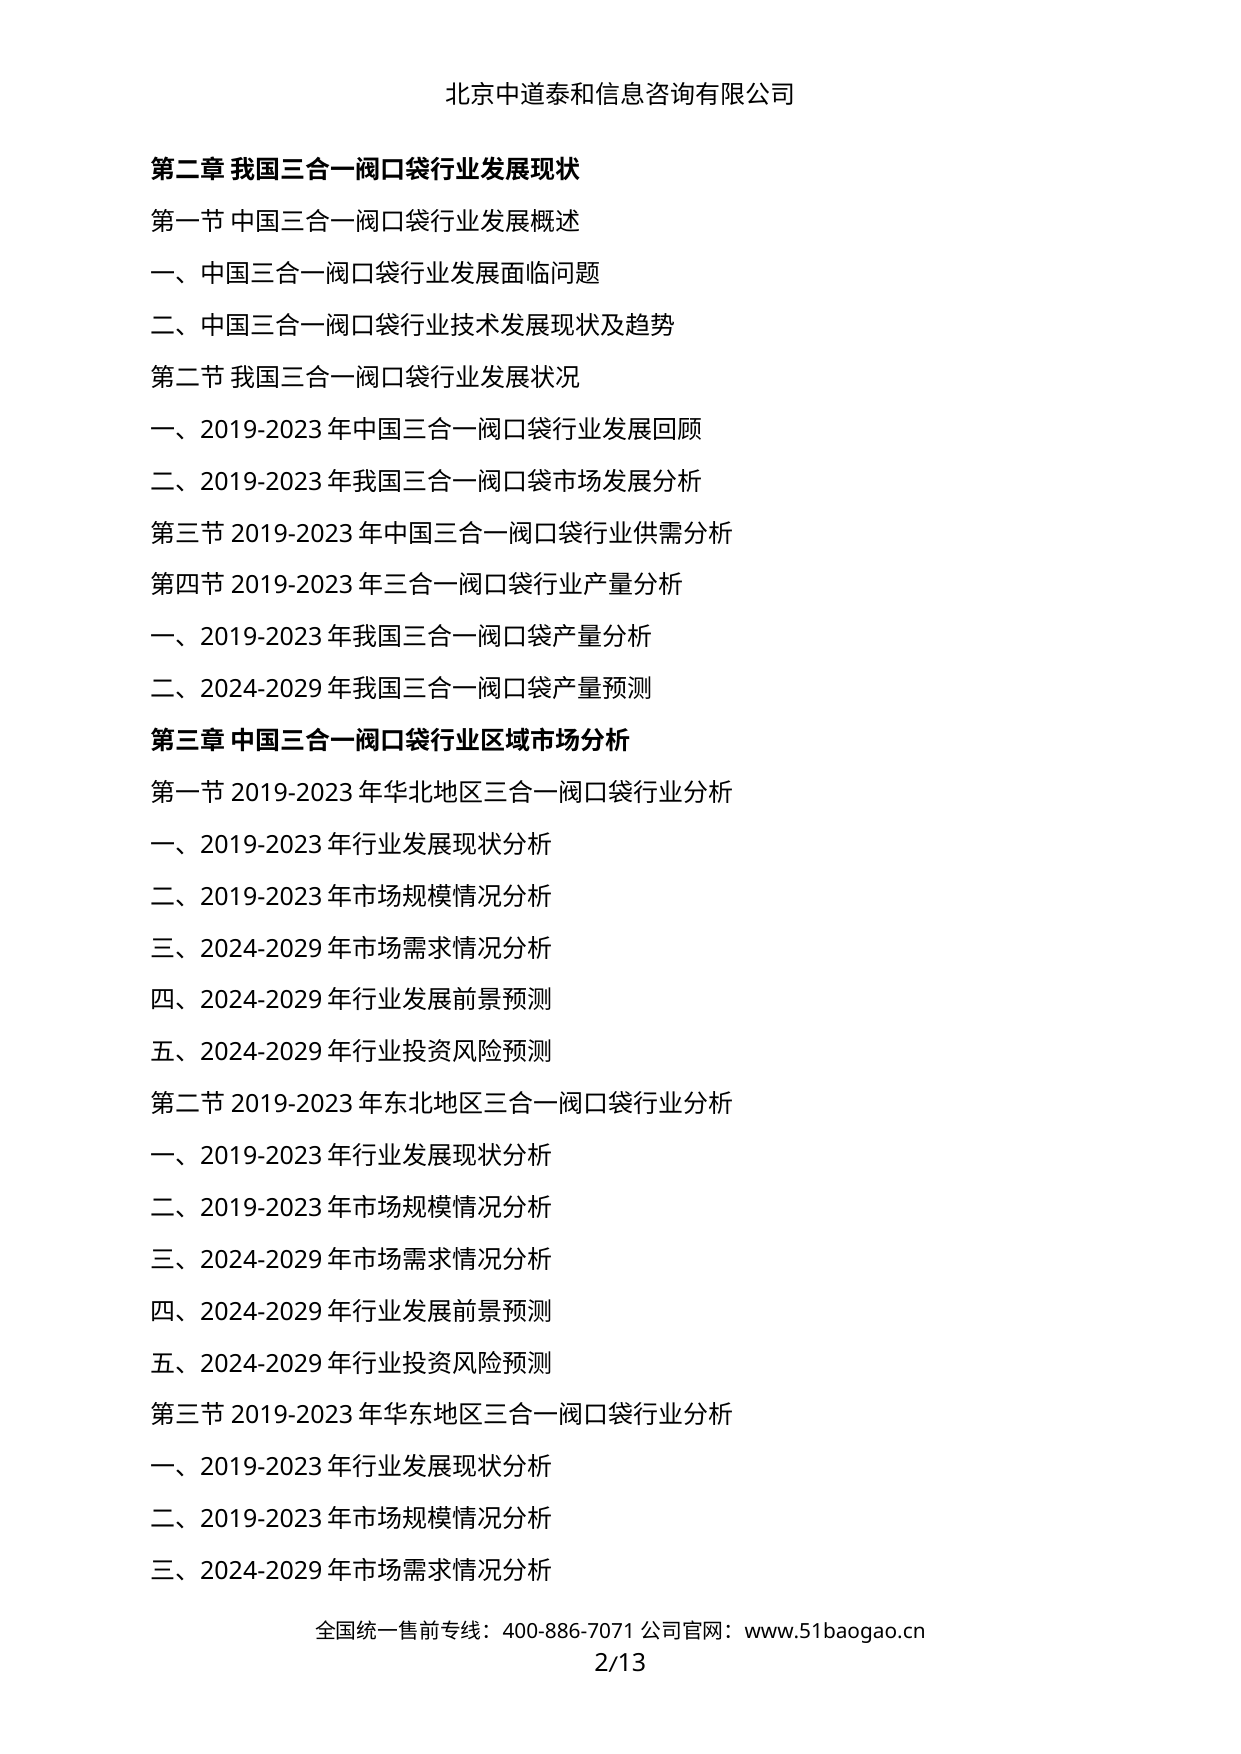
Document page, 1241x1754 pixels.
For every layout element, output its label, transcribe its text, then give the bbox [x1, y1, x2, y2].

text 第二章 我国三合一阀口袋行业发展现状 [150, 150, 1090, 186]
text 四、2024-2029年行业发展前景预测 [150, 980, 1090, 1016]
text 五、2024-2029年行业投资风险预测 [150, 1032, 1090, 1068]
text 一、2019-2023年行业发展现状分析 [150, 824, 1090, 861]
text 一、中国三合一阀口袋行业发展面临问题 [150, 254, 1090, 290]
text 一、2019-2023年行业发展现状分析 [150, 1447, 1090, 1483]
text 第一节 2019-2023年华北地区三合一阀口袋行业分析 [150, 772, 1090, 809]
text 二、2019-2023年市场规模情况分析 [150, 876, 1090, 912]
text 第二节 我国三合一阀口袋行业发展状况 [150, 357, 1090, 394]
text 第三节 2019-2023年华东地区三合一阀口袋行业分析 [150, 1395, 1090, 1431]
text 三、2024-2029年市场需求情况分析 [150, 1551, 1090, 1587]
text 第三节 2019-2023年中国三合一阀口袋行业供需分析 [150, 513, 1090, 549]
text 第三章 中国三合一阀口袋行业区域市场分析 [150, 721, 1090, 757]
text 一、2019-2023年中国三合一阀口袋行业发展回顾 [150, 409, 1090, 446]
text 二、2019-2023年市场规模情况分析 [150, 1187, 1090, 1224]
text 一、2019-2023年行业发展现状分析 [150, 1136, 1090, 1172]
text 二、2019-2023年我国三合一阀口袋市场发展分析 [150, 461, 1090, 497]
text 一、2019-2023年我国三合一阀口袋产量分析 [150, 617, 1090, 653]
text 第二节 2019-2023年东北地区三合一阀口袋行业分析 [150, 1084, 1090, 1120]
text 三、2024-2029年市场需求情况分析 [150, 1239, 1090, 1276]
text 第四节 2019-2023年三合一阀口袋行业产量分析 [150, 565, 1090, 601]
text 四、2024-2029年行业发展前景预测 [150, 1291, 1090, 1327]
text 二、2019-2023年市场规模情况分析 [150, 1499, 1090, 1535]
text 三、2024-2029年市场需求情况分析 [150, 928, 1090, 964]
text 五、2024-2029年行业投资风险预测 [150, 1343, 1090, 1379]
text 二、中国三合一阀口袋行业技术发展现状及趋势 [150, 306, 1090, 342]
text 二、2024-2029年我国三合一阀口袋产量预测 [150, 669, 1090, 705]
text 第一节 中国三合一阀口袋行业发展概述 [150, 202, 1090, 238]
